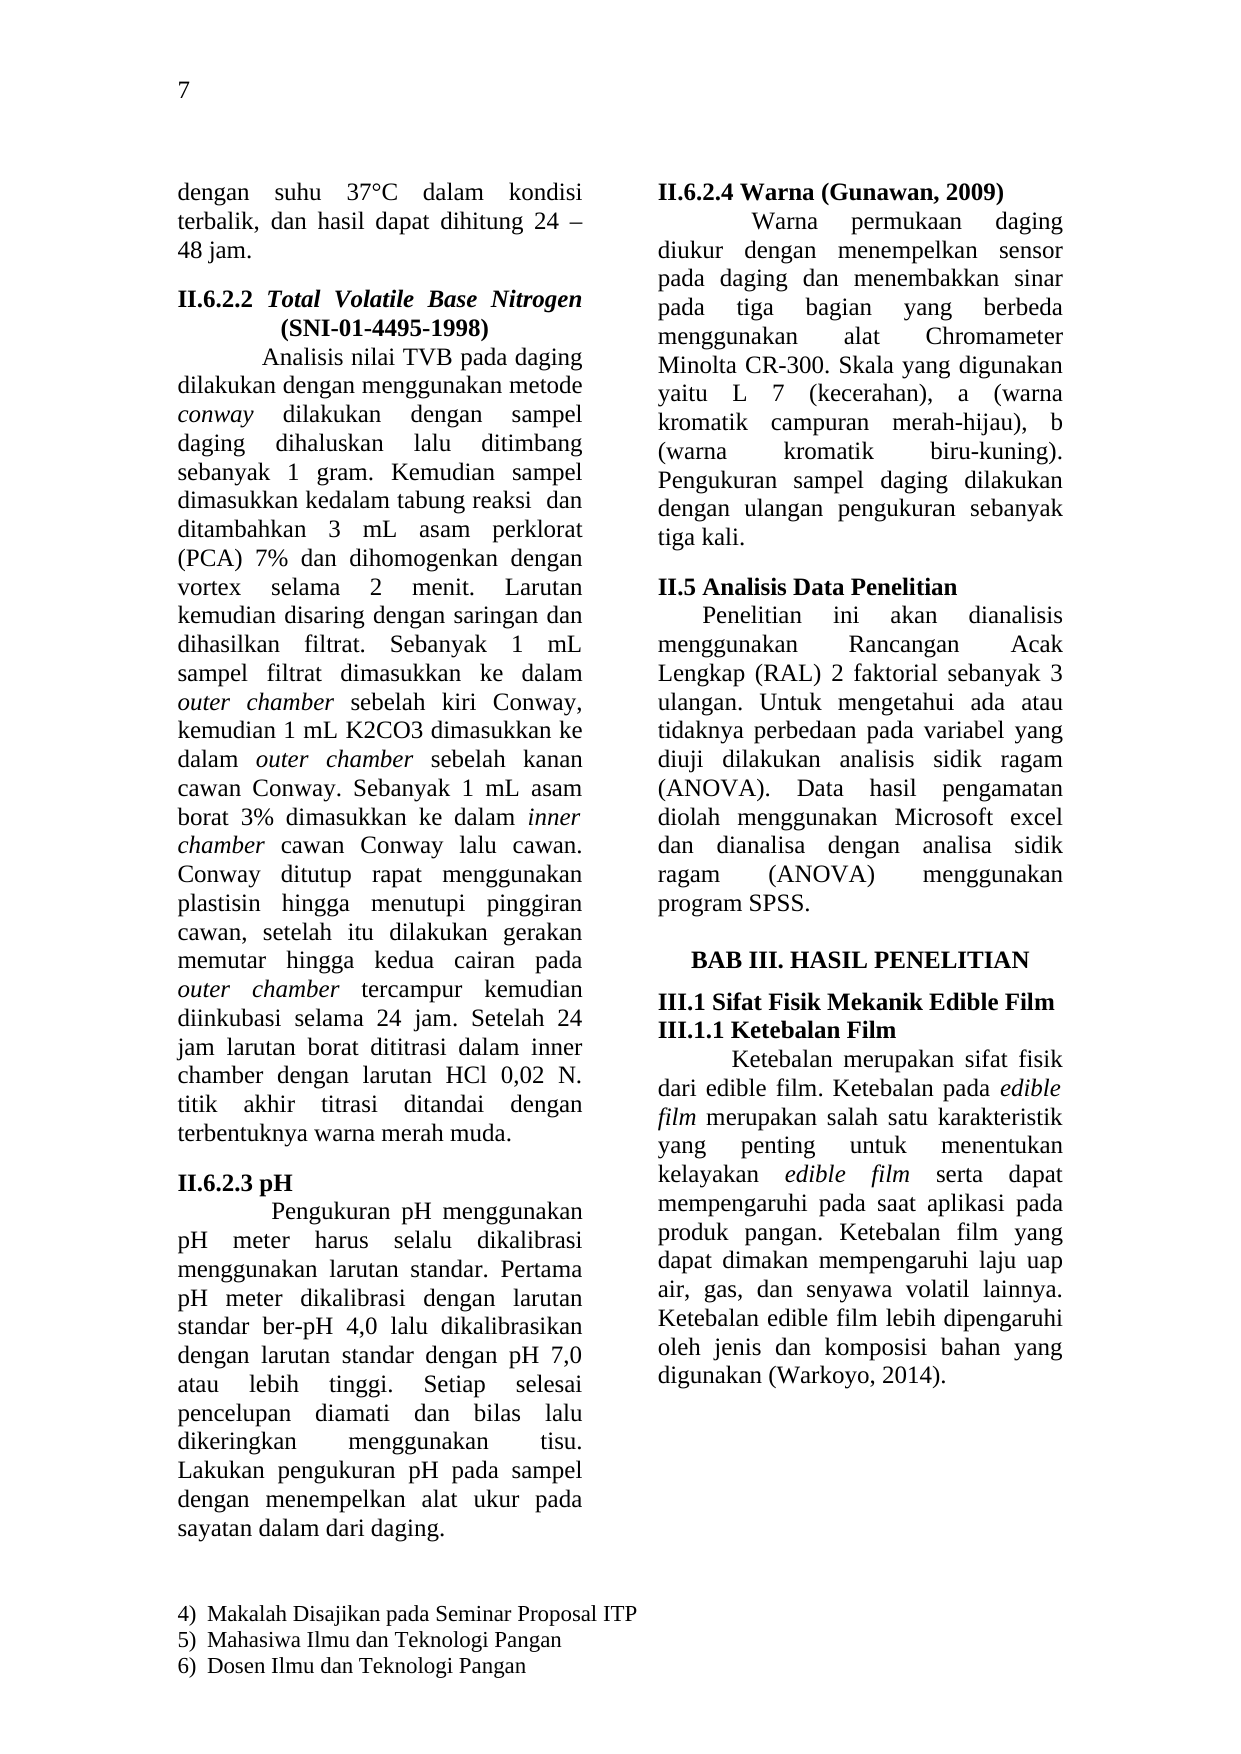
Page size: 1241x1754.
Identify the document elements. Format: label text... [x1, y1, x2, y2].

text II.6.2.4 Warna (Gunawan, 2009) [658, 177, 1063, 206]
text III.1 Sifat Fisik Mekanik Edible Film [658, 987, 1063, 1016]
text II.5 Analisis Data Penelitian [658, 572, 1063, 601]
text Warna permukaan daging diukur dengan menempelkan sensor pada daging dan menembakkan sinar pada tiga bagian yang berbeda menggunakan alat Chromameter Minolta CR-300. Skala yang digunakan yaitu L 7 (kecerahan), a (warna kromatik campuran merah-hijau), b (warna kromatik biru-kuning). Pengukuran sampel daging dilakukan dengan ulangan pengukuran sebanyak tiga kali. [658, 206, 1063, 551]
text Pengukuran pH menggunakan pH meter harus selalu dikalibrasi menggunakan larutan standar. Pertama pH meter dikalibrasi dengan larutan standar ber-pH 4,0 lalu dikalibrasikan dengan larutan standar dengan pH 7,0 atau lebih tinggi. Setiap selesai pencelupan diamati dan bilas lalu dikeringkan menggunakan tisu. Lakukan pengukuran pH pada sampel dengan menempelkan alat ukur pada sayatan dalam dari daging. [177, 1196, 583, 1541]
text Analisis nilai TVB pada daging dilakukan dengan menggunakan metode conway dilakukan dengan sampel daging dihaluskan lalu ditimbang sebanyak 1 gram. Kemudian sampel dimasukkan kedalam tabung reaksi dan ditambahkan 3 mL asam perklorat (PCA) 7% dan dihomogenkan dengan vortex selama 2 menit. Larutan kemudian disaring dengan saringan dan dihasilkan filtrat. Sebanyak 1 mL sampel filtrat dimasukkan ke dalam outer chamber sebelah kiri Conway, kemudian 1 mL K2CO3 dimasukkan ke dalam outer chamber sebelah kanan cawan Conway. Sebanyak 1 mL asam borat 3% dimasukkan ke dalam inner chamber cawan Conway lalu cawan. Conway ditutup rapat menggunakan plastisin hingga menutupi pinggiran cawan, setelah itu dilakukan gerakan memutar hingga kedua cairan pada outer chamber tercampur kemudian diinkubasi selama 24 jam. Setelah 24 jam larutan borat dititrasi dalam inner chamber dengan larutan HCl 0,02 N. titik akhir titrasi ditandai dengan terbentuknya warna merah muda. [177, 342, 583, 1147]
list BAB III. HASIL PENELITIAN [658, 946, 1063, 974]
text Ketebalan merupakan sifat fisik dari edible film. Ketebalan pada edible film merupakan salah satu karakteristik yang penting untuk menentukan kelayakan edible film serta dapat mempengaruhi pada saat aplikasi pada produk pangan. Ketebalan film yang dapat dimakan mempengaruhi laju uap air, gas, dan senyawa volatil lainnya. Ketebalan edible film lebih dipengaruhi oleh jenis dan komposisi bahan yang digunakan (Warkoyo, 2014). [658, 1044, 1063, 1389]
text Penelitian ini akan dianalisis menggunakan Rancangan Acak Lengkap (RAL) 2 faktorial sebanyak 3 ulangan. Untuk mengetahui ada atau tidaknya perbedaan pada variabel yang diuji dilakukan analisis sidik ragam (ANOVA). Data hasil pengamatan diolah menggunakan Microsoft excel dan dianalisa dengan analisa sidik ragam (ANOVA) menggunakan program SPSS. [658, 601, 1063, 917]
text III.1.1 Ketebalan Film [658, 1016, 1063, 1044]
text II.6.2.3 pH [177, 1168, 583, 1196]
text II.6.2.2 Total Volatile Base Nitrogen (SNI-01-4495-1998) [177, 284, 583, 342]
